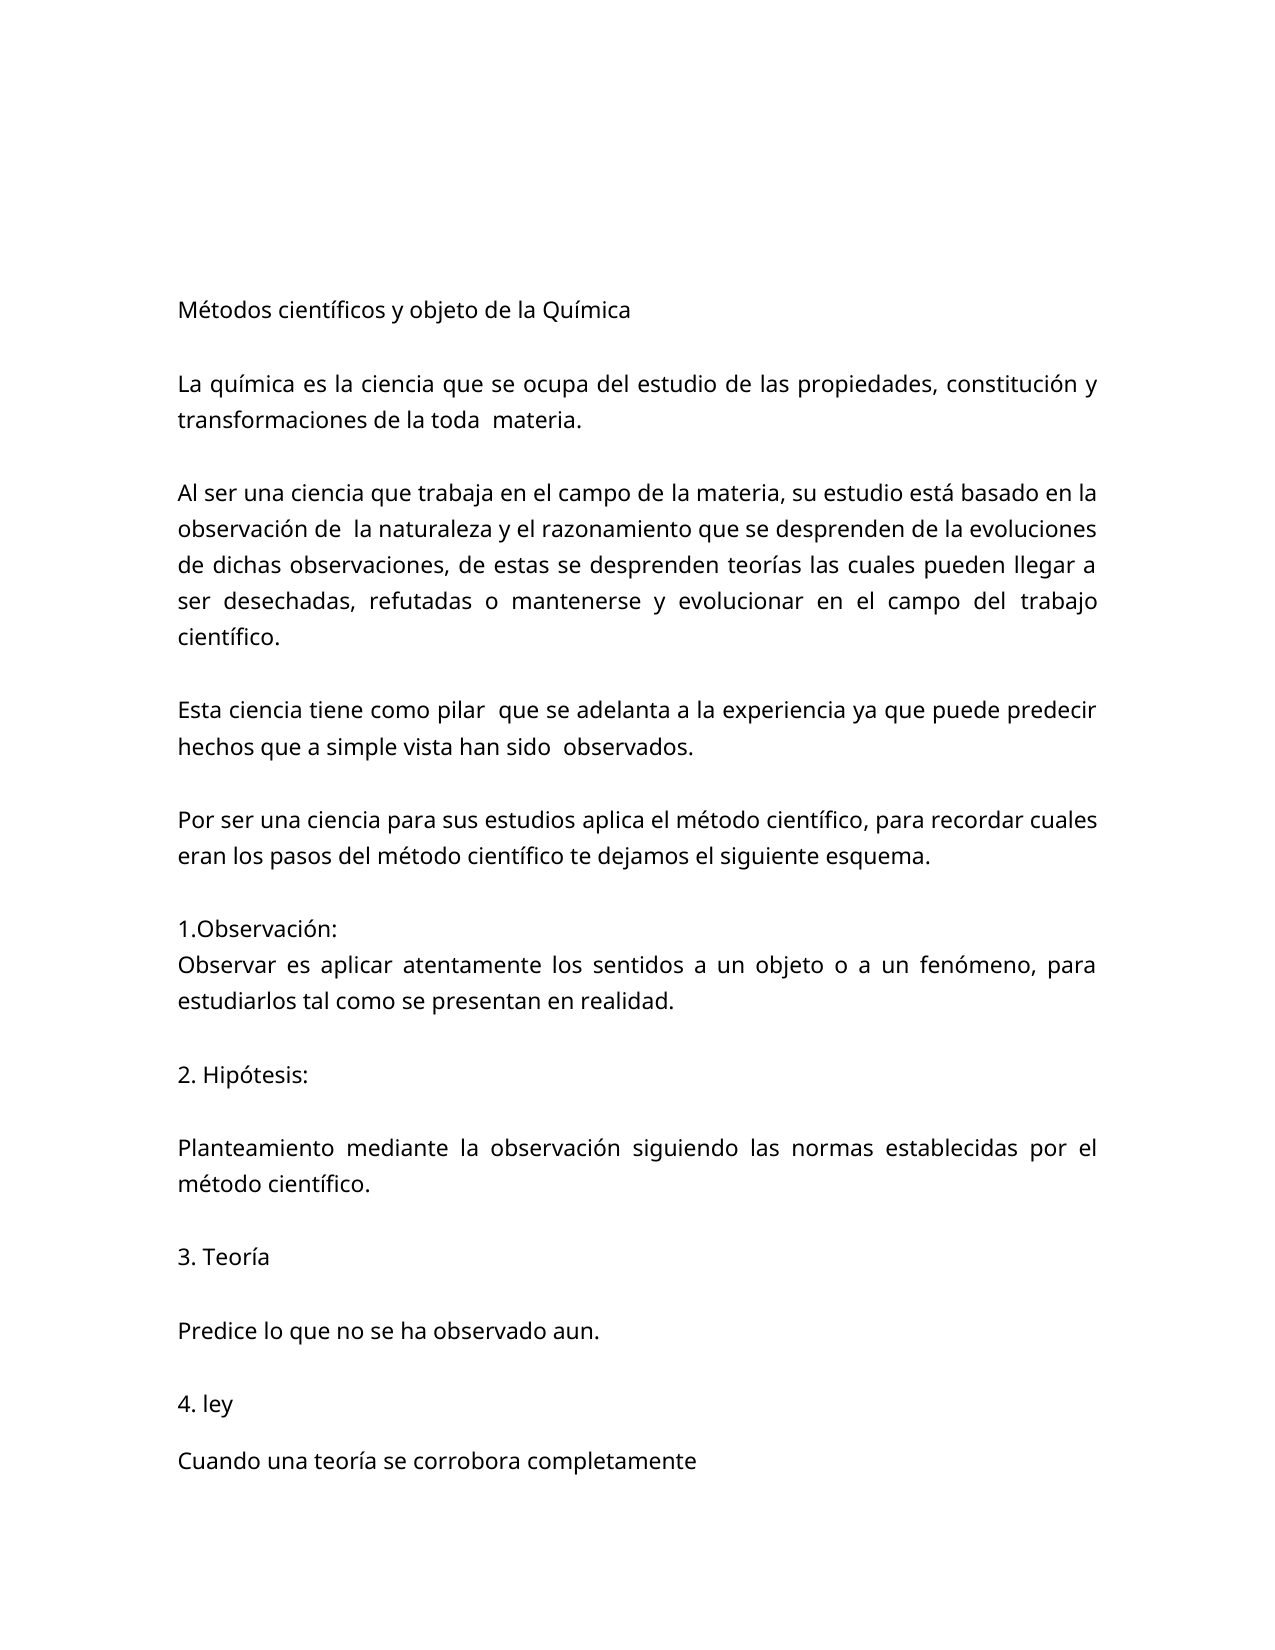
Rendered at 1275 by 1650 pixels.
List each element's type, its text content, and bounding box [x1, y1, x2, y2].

text Predice lo que no se ha observado aun. [177, 1315, 1098, 1346]
text 4. ley [177, 1388, 1098, 1419]
text Planteamiento mediante la observación siguiendo las normas establecidas por el método científico. [177, 1132, 1098, 1199]
text 2. Hipótesis: [177, 1058, 1098, 1090]
text Por ser una ciencia para sus estudios aplica el método científico, para recordar cuales eran los pasos del método científico te dejamos el siguiente esquema. [177, 804, 1098, 871]
text 3. Teoría [177, 1241, 1098, 1273]
text Al ser una ciencia que trabaja en el campo de la materia, su estudio está basado en la observación de la naturaleza y el razonamiento que se desprenden de la evoluciones de dichas observaciones, de estas se desprenden teorías las cuales pueden llegar a ser desechadas, refutadas o mantenerse y evolucionar en el campo del trabajo científico. [177, 477, 1098, 652]
text La química es la ciencia que se ocupa del estudio de las propiedades, constitución y transformaciones de la toda materia. [177, 368, 1098, 435]
text 1.Observación: Observar es aplicar atentamente los sentidos a un objeto o a un fenómeno, para estudiarlos tal como se presentan en realidad. [177, 913, 1098, 1016]
text Métodos científicos y objeto de la Química [177, 294, 1098, 326]
text Cuando una teoría se corrobora completamente [177, 1445, 1098, 1476]
text Esta ciencia tiene como pilar que se adelanta a la experiencia ya que puede predecir hechos que a simple vista han sido observados. [177, 694, 1098, 762]
